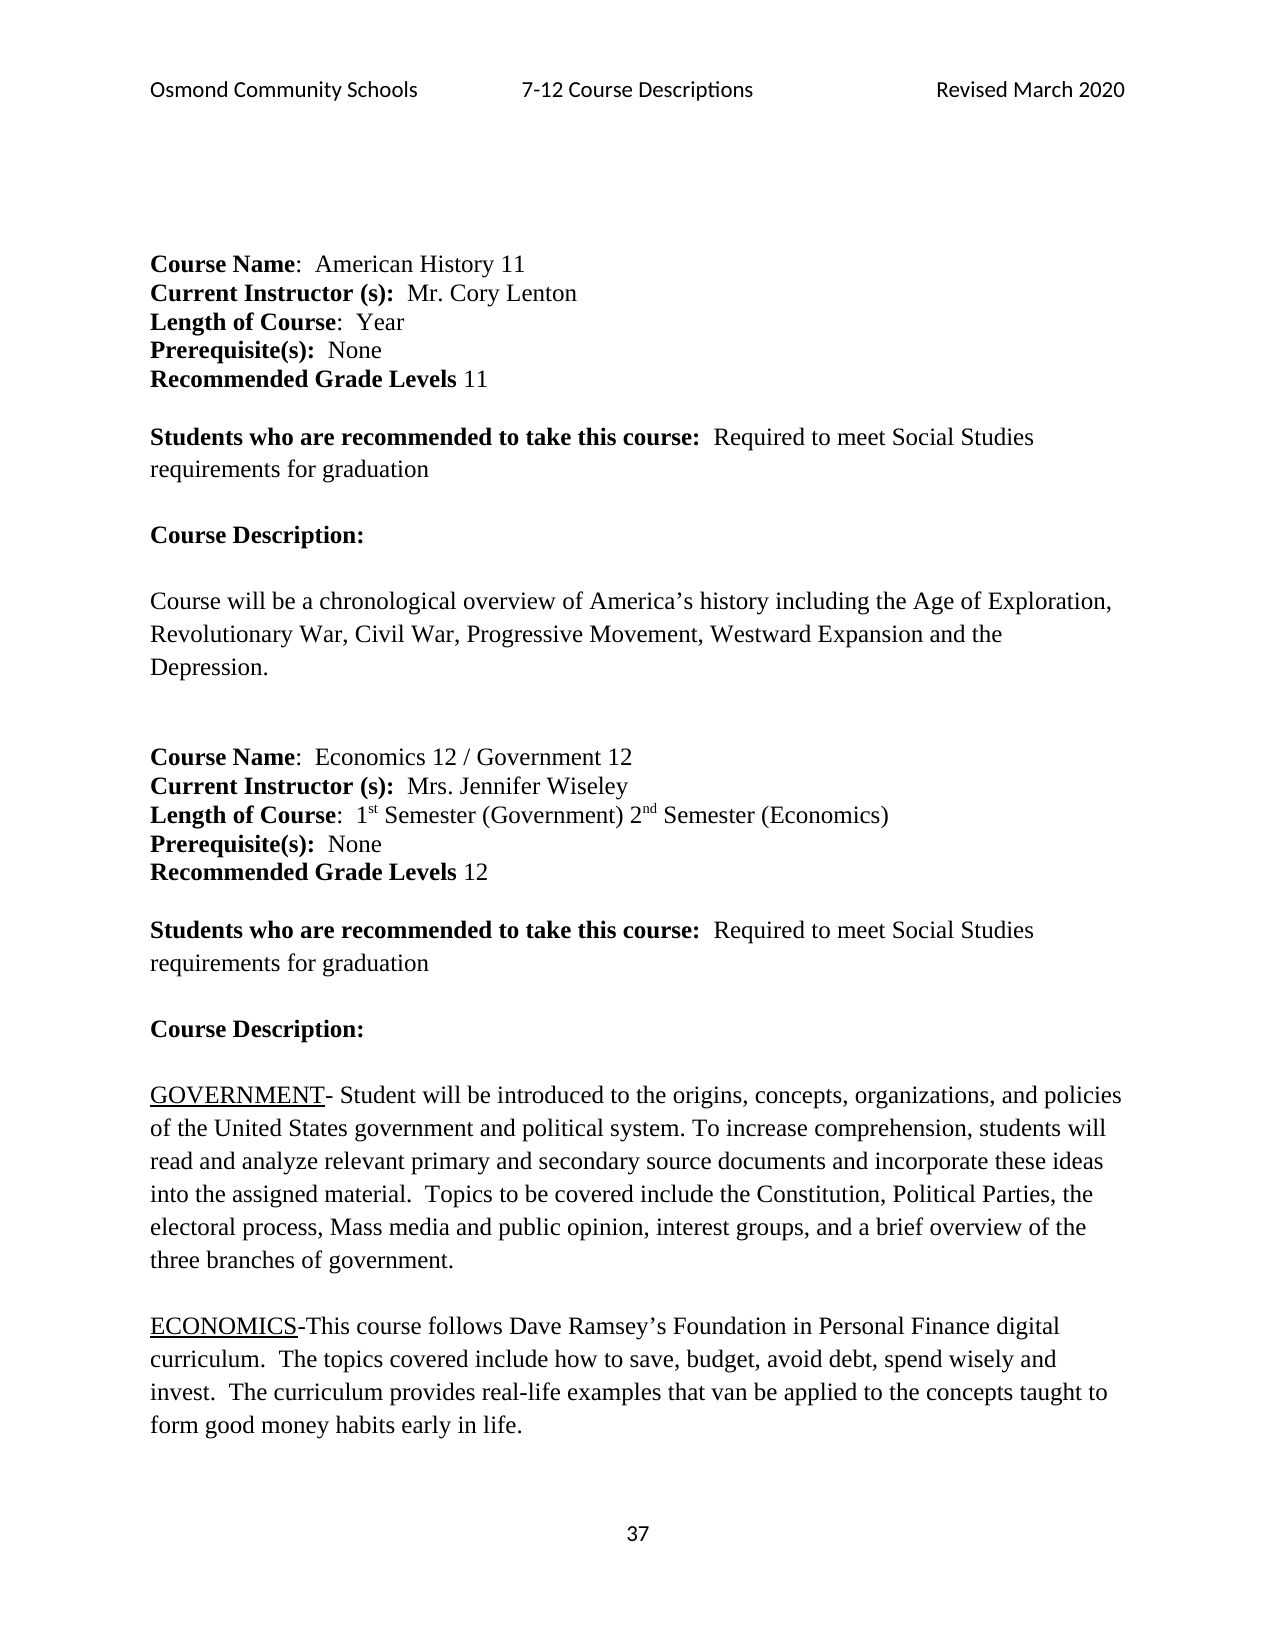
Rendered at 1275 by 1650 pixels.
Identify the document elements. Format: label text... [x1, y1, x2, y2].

text Course will be a chronological overview of America’s history including the Age of Exploration, Revolutionary War, Civil War, Progressive Movement, Westward Expansion and the Depression. [150, 586, 1125, 681]
text Recommended Grade Levels 12 [150, 857, 1125, 886]
text Length of Course: 1st Semester (Government) 2nd Semester (Economics) [150, 800, 1125, 829]
text Prerequisite(s): None [150, 335, 1125, 364]
text Course Name: Economics 12 / Government 12 [150, 742, 1125, 771]
text Course Description: [150, 521, 1125, 549]
text Recommended Grade Levels 11 [150, 364, 1125, 393]
text Prerequisite(s): None [150, 829, 1125, 857]
text Students who are recommended to take this course: Required to meet Social Studies requirements for graduation [150, 422, 1125, 483]
text Students who are recommended to take this course: Required to meet Social Studies requirements for graduation [150, 915, 1125, 977]
text Current Instructor (s): Mr. Cory Lenton [150, 278, 1125, 307]
text GOVERNMENT- Student will be introduced to the origins, concepts, organizations, and policies of the United States government and political system. To increase comprehension, students will read and analyze relevant primary and secondary source documents and incorporate these ideas into the assigned material. Topics to be covered include the Constitution, Political Parties, the electoral process, Mass media and public opinion, interest groups, and a brief overview of the three branches of government. [150, 1080, 1125, 1274]
text Course Name: American History 11 [150, 249, 1125, 278]
text Course Description: [150, 1014, 1125, 1043]
text ECONOMICS-This course follows Dave Ramsey’s Foundation in Personal Finance digital curriculum. The topics covered include how to save, budget, avoid debt, spend wisely and invest. The curriculum provides real-life examples that van be applied to the concepts taught to form good money habits early in life. [150, 1311, 1125, 1439]
text Current Instructor (s): Mrs. Jennifer Wiseley [150, 771, 1125, 800]
text Length of Course: Year [150, 307, 1125, 335]
